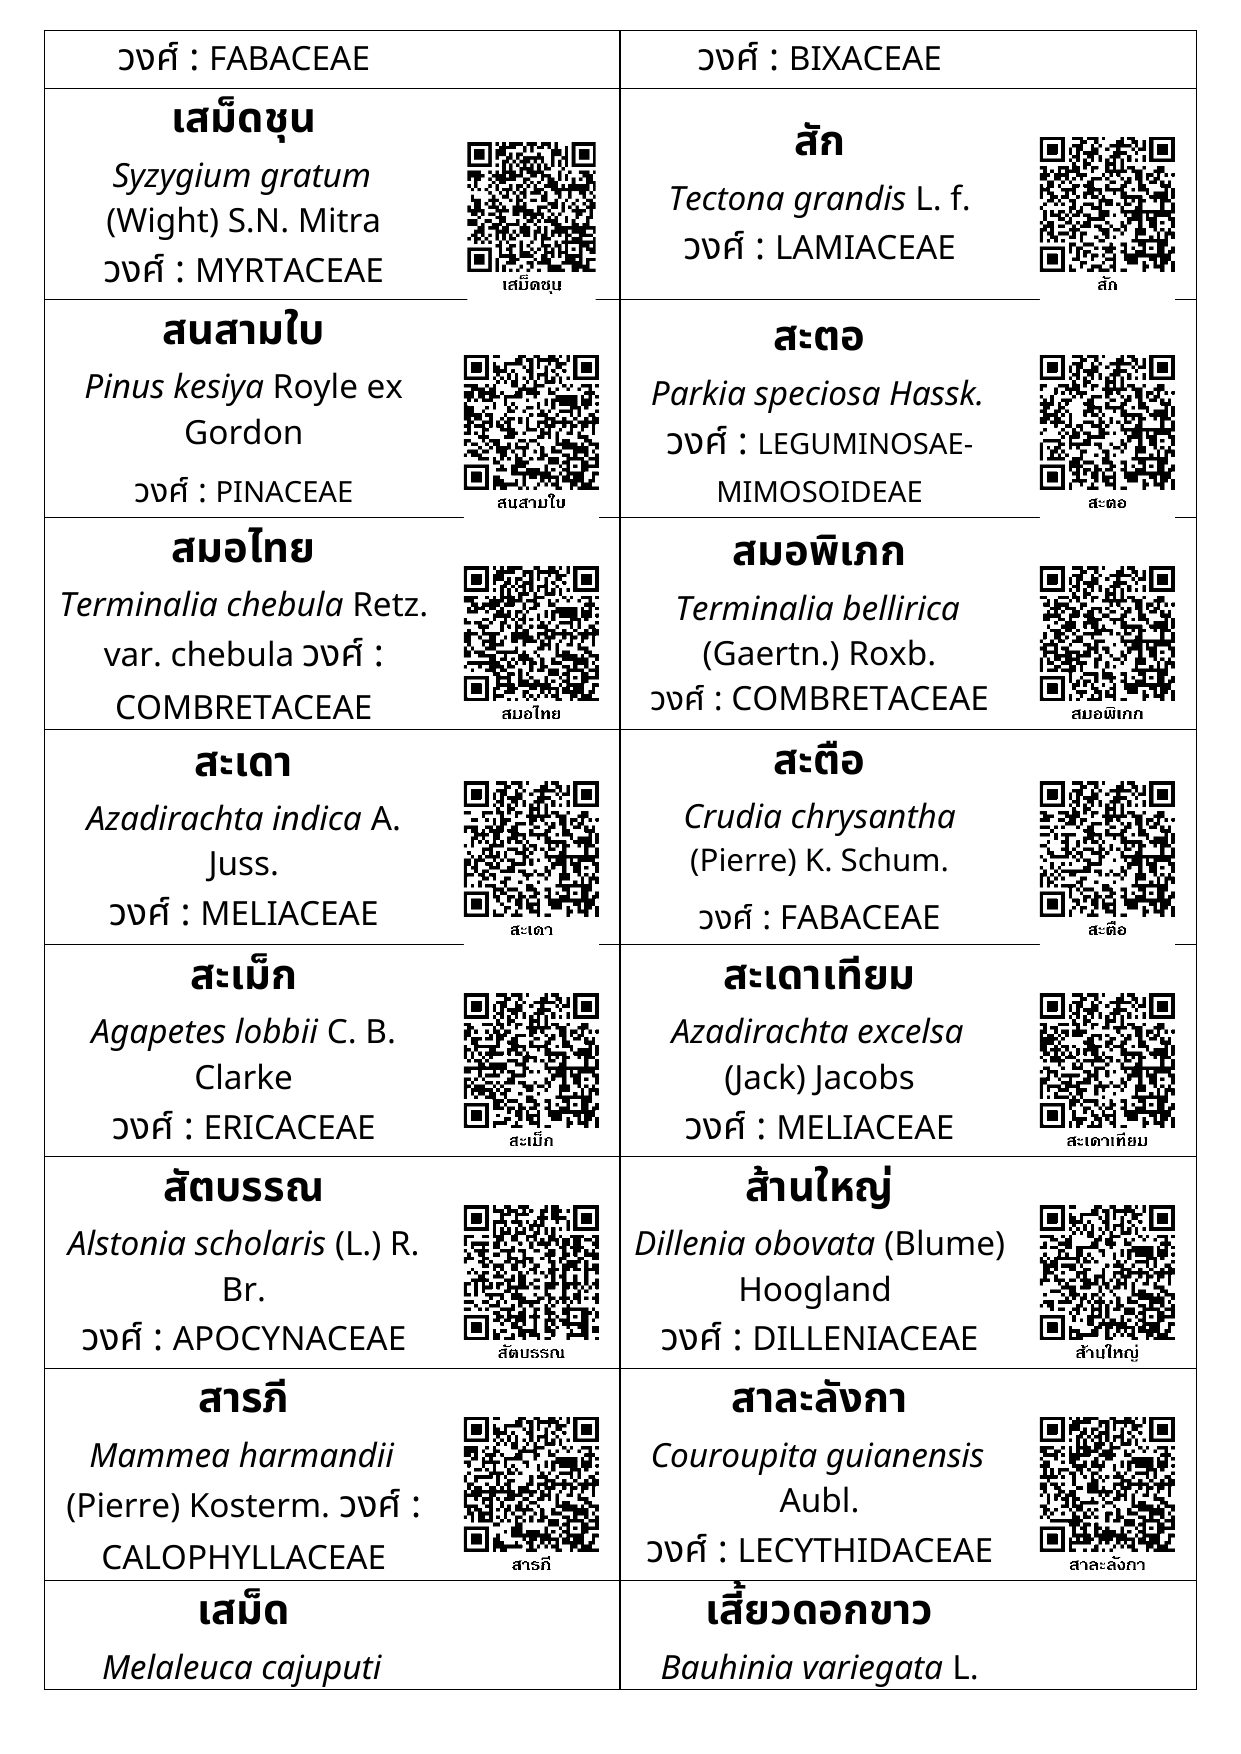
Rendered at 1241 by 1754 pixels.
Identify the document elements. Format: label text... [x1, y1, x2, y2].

table_cell [1019, 1157, 1196, 1368]
picture [1039, 1417, 1175, 1580]
table_cell สะเม็ก Agapetes lobbii C. B. Clarke วงศ์ : ERICACEAE [45, 945, 443, 1156]
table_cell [621, 31, 1019, 88]
picture [463, 566, 599, 729]
table_cell [443, 300, 619, 517]
picture [467, 142, 596, 300]
picture [1039, 781, 1175, 945]
table_cell [443, 89, 619, 299]
table_cell เสม็ดชุน Syzygium gratum (Wight) S.N. Mitra วงศ์ : MYRTACEAE [45, 89, 443, 299]
picture [463, 1417, 599, 1580]
picture [1039, 566, 1175, 729]
table_cell [1019, 89, 1196, 299]
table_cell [45, 31, 443, 88]
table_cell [45, 1581, 443, 1689]
table_cell [1019, 300, 1196, 517]
table_cell สารภี Mammea harmandii (Pierre) Kosterm. วงศ์ : CALOPHYLLACEAE [45, 1369, 443, 1579]
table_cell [621, 1581, 1019, 1689]
picture [1039, 1205, 1175, 1368]
table_cell [1019, 31, 1196, 88]
table_cell สัตบรรณ Alstonia scholaris (L.) R. Br. วงศ์ : APOCYNACEAE [45, 1157, 443, 1368]
table_cell [443, 518, 619, 729]
table_cell [443, 1369, 619, 1579]
table_cell [443, 31, 619, 88]
table_cell สะตอ Parkia speciosa Hassk. วงศ์ : LEGUMINOSAE-MIMOSOIDEAE [621, 300, 1019, 517]
table_cell สะตือ Crudia chrysantha (Pierre) K. Schum. วงศ์ : FABACEAE [621, 730, 1019, 944]
picture [463, 993, 599, 1156]
picture [1039, 137, 1175, 300]
picture [463, 355, 599, 518]
table_cell สมอไทย Terminalia chebula Retz. var. chebulaวงศ์ : COMBRETACEAE [45, 518, 443, 729]
table_cell สมอพิเภก Terminalia bellirica (Gaertn.) Roxb. วงศ์ : COMBRETACEAE [621, 518, 1019, 729]
table_cell สัก Tectona grandis L. f. วงศ์ : LAMIACEAE [621, 89, 1019, 299]
picture [1039, 355, 1175, 518]
table_cell ส้านใหญ่ Dillenia obovata (Blume) Hoogland วงศ์ : DILLENIACEAE [621, 1157, 1019, 1368]
table_cell สนสามใบ Pinus kesiya Royle ex Gordon วงศ์ : PINACEAE [45, 300, 443, 517]
table_cell [1019, 1581, 1196, 1689]
table_cell สาละลังกา Couroupita guianensis Aubl. วงศ์ : LECYTHIDACEAE [621, 1369, 1019, 1579]
table_cell สะเดา Azadirachta indica A. Juss. วงศ์ : MELIACEAE [45, 730, 443, 944]
picture [463, 781, 599, 945]
picture [1039, 993, 1175, 1156]
table_cell [443, 730, 619, 944]
table_cell [443, 1581, 619, 1689]
table_cell [443, 1157, 619, 1368]
table_cell [1019, 518, 1196, 729]
table_cell [1019, 730, 1196, 944]
table_cell [1019, 945, 1196, 1156]
picture [463, 1205, 599, 1368]
table_cell [443, 945, 619, 1156]
table_cell สะเดาเทียม Azadirachta excelsa (Jack) Jacobs วงศ์ : MELIACEAE [621, 945, 1019, 1156]
table_cell [1019, 1369, 1196, 1579]
